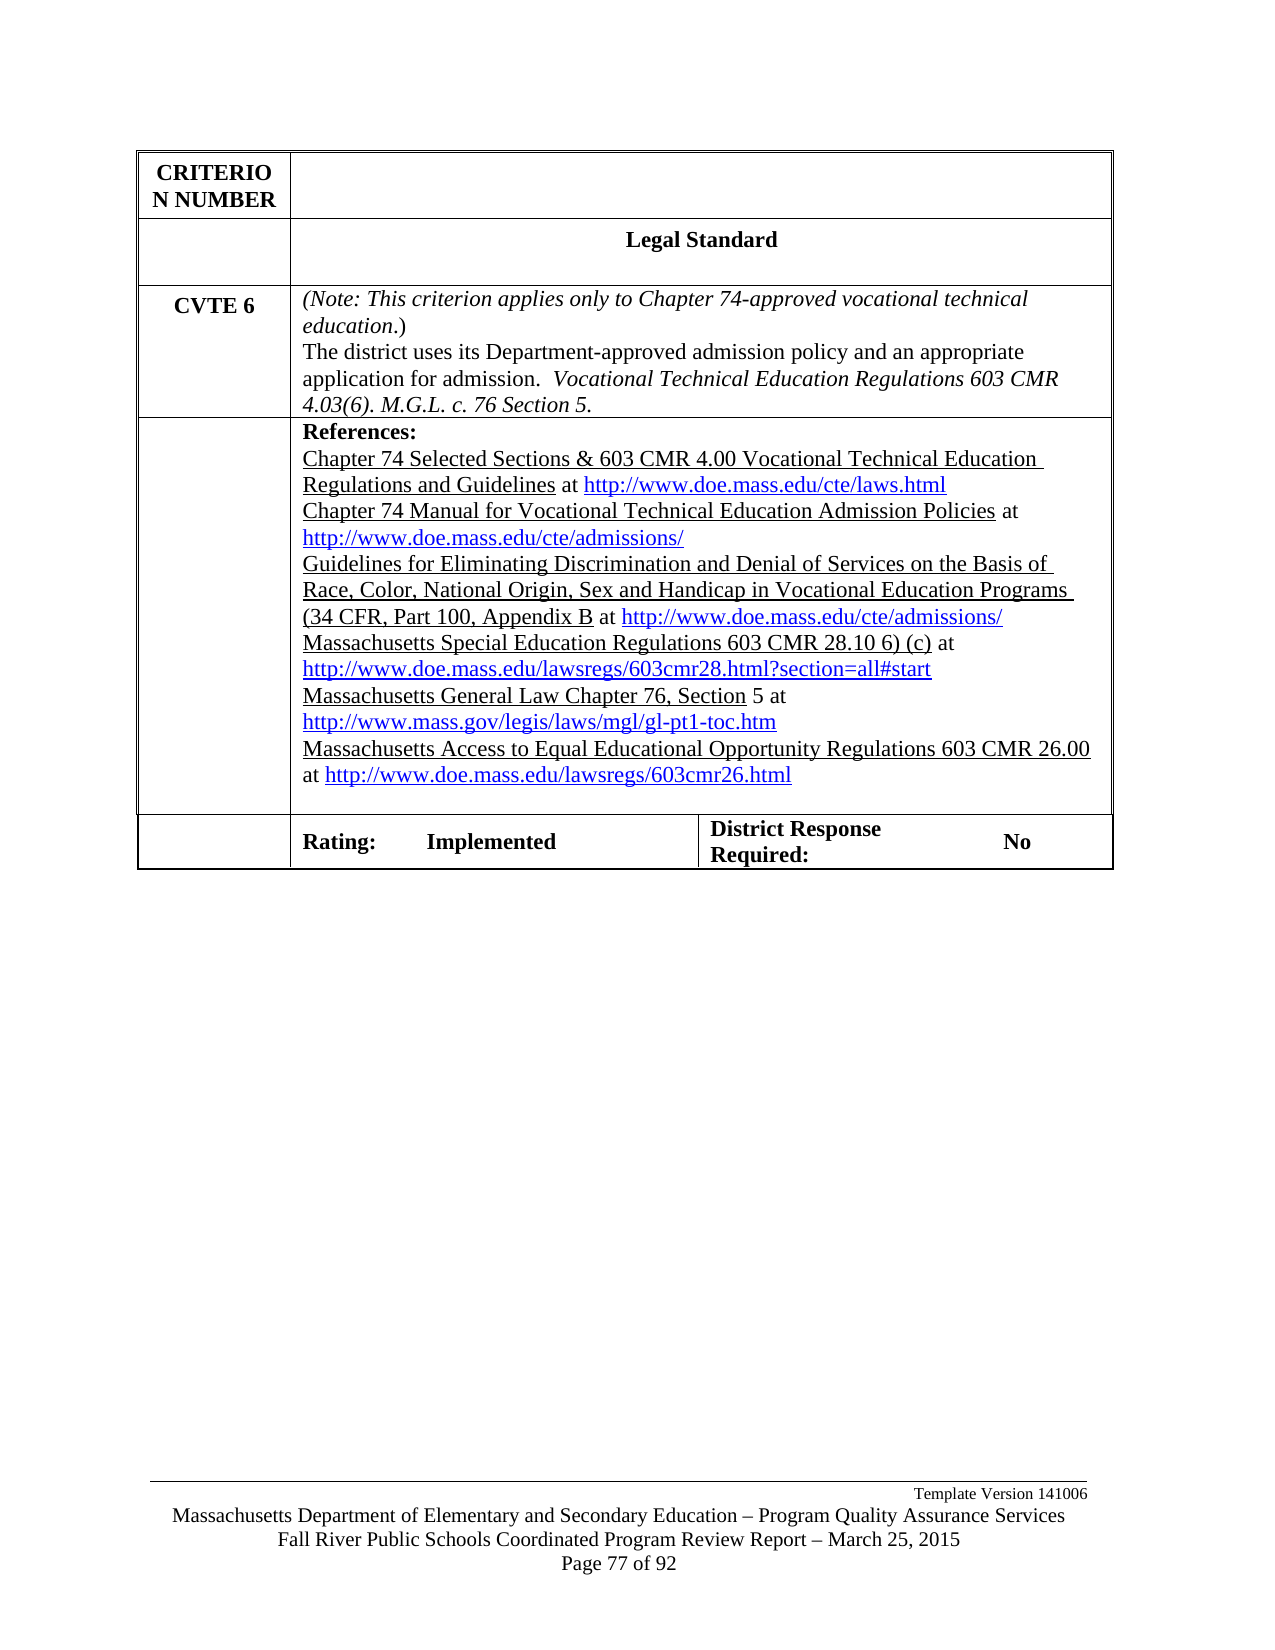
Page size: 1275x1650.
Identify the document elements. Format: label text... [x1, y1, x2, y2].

table_cell [139, 418, 290, 814]
table_cell Implemented [414, 815, 698, 867]
table_cell (Note: This criterion applies only to Chapter 74-approved vocational technical education.) The district uses its Department-approved admission policy and an appropriate application for admission. Vocational Technical Education Regulations 603 CMR 4.03(6). M.G.L. c. 76 Section 5. [291, 286, 1111, 417]
table_cell Rating: [291, 815, 414, 867]
table_header CRITERION NUMBER [139, 153, 290, 218]
table_cell Legal Standard [291, 219, 1111, 284]
table_header [291, 153, 1111, 218]
table_cell [139, 219, 290, 284]
table_cell CVTE 6 [139, 286, 290, 417]
table_cell No [991, 815, 1112, 867]
table_cell References: Chapter 74 Selected Sections & 603 CMR 4.00 Vocational Technical Education Regulations and Guidelines at http://www.doe.mass.edu/cte/laws.html Chapter 74 Manual for Vocational Technical Education Admission Policies at http://www.doe.mass.edu/cte/admissions/ Guidelines for Eliminating Discrimination and Denial of Services on the Basis of Race, Color, National Origin, Sex and Handicap in Vocational Education Programs (34 CFR, Part 100, Appendix B at http://www.doe.mass.edu/cte/admissions/ Massachusetts Special Education Regulations 603 CMR 28.10 6) (c) at http://www.doe.mass.edu/lawsregs/603cmr28.html?section=all#start Massachusetts General Law Chapter 76, Section 5 at http://www.mass.gov/legis/laws/mgl/gl-pt1-toc.htm Massachusetts Access to Equal Educational Opportunity Regulations 603 CMR 26.00 at http://www.doe.mass.edu/lawsregs/603cmr26.html [291, 418, 1111, 814]
table_cell District Response Required: [699, 815, 991, 867]
table_cell [139, 815, 290, 867]
